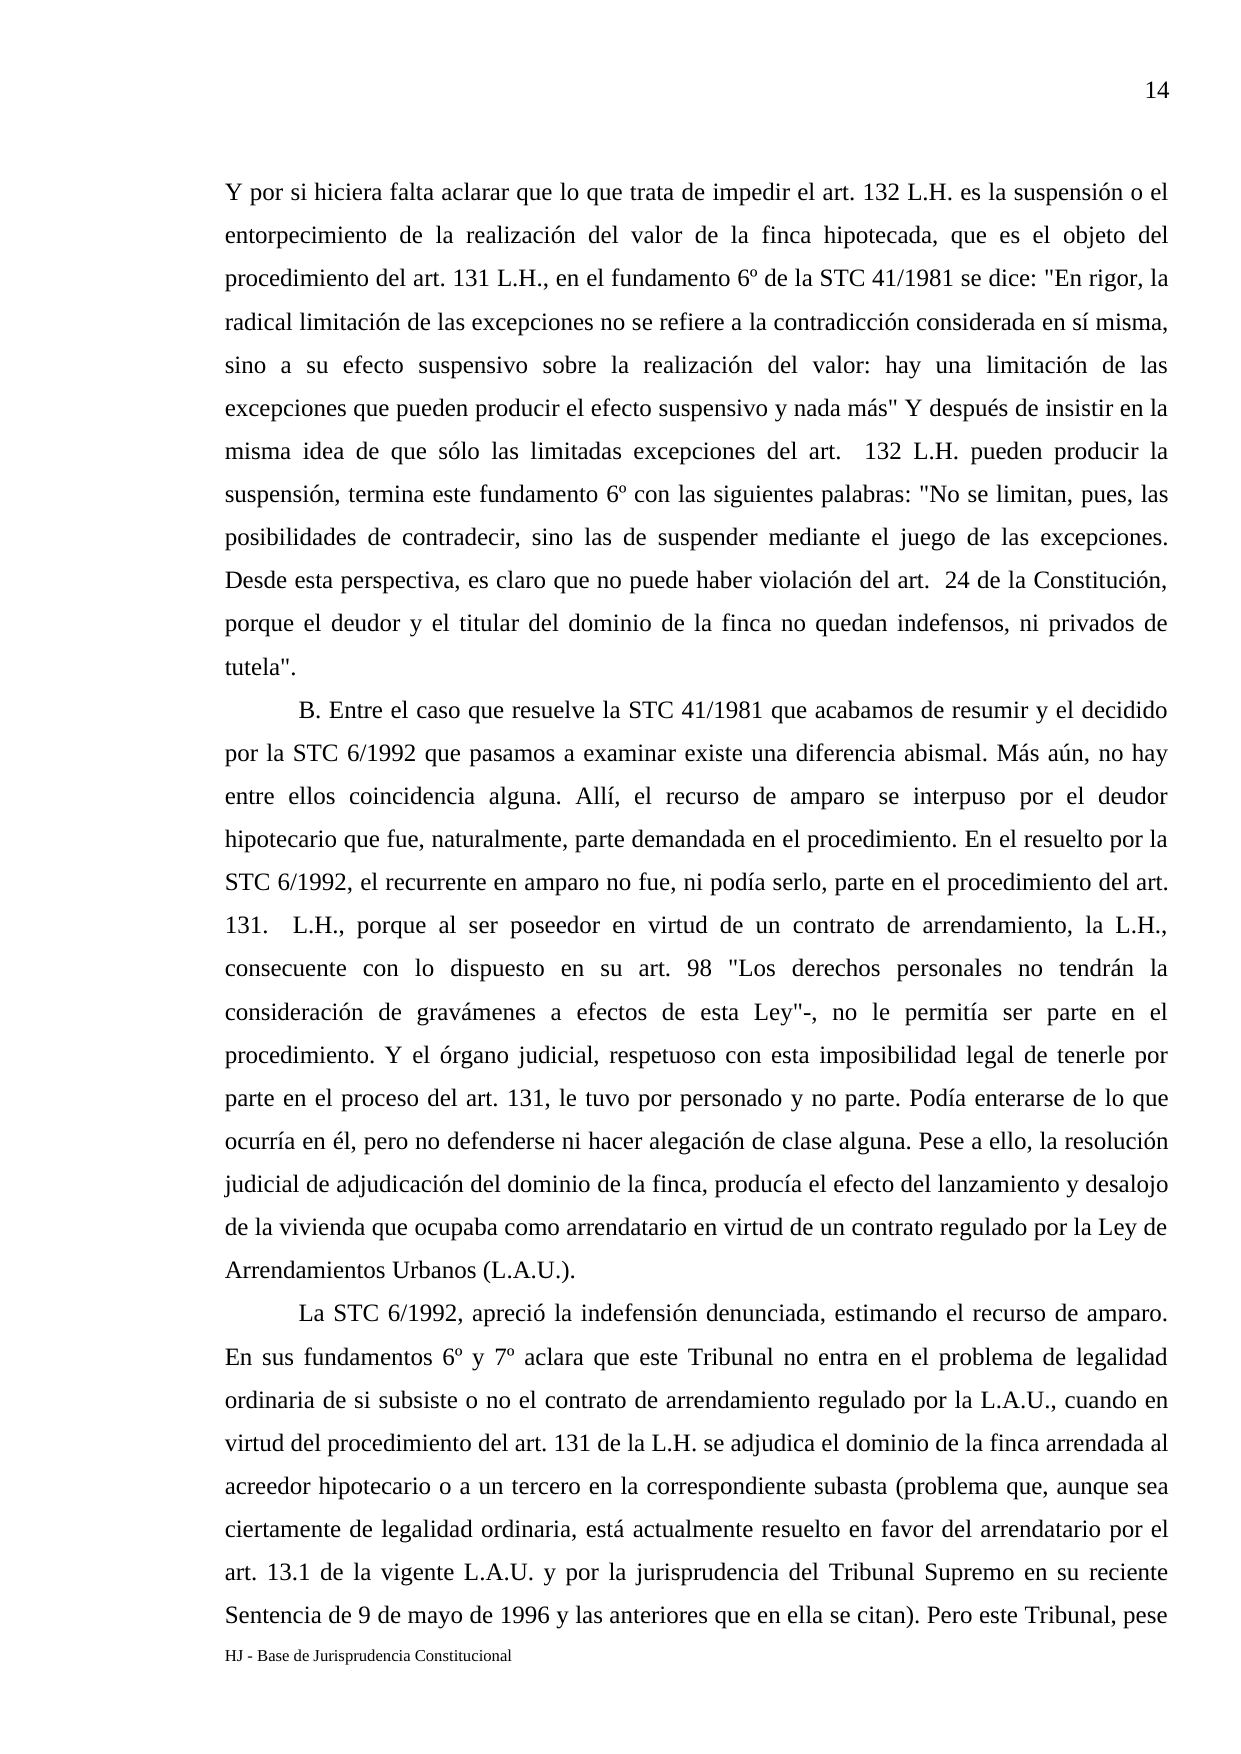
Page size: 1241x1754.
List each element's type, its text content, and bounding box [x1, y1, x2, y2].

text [224, 1298, 1169, 1629]
text B. Entre el caso que resuelve la STC 41/1981 que acabamos de resumir y el decidido por la STC 6/1992 que pasamos a examinar existe una diferencia abismal. Más aún, no hay entre ellos coincidencia alguna. Allí, el recurso de amparo se interpuso por el deudor hipotecario que fue, naturalmente, parte demandada en el procedimiento. En el resuelto por la STC 6/1992, el recurrente en amparo no fue, ni podía serlo, parte en el procedimiento del art. 131. L.H., porque al ser poseedor en virtud de un contrato de arrendamiento, la L.H., consecuente con lo dispuesto en su art. 98 "Los derechos personales no tendrán la consideración de gravámenes a efectos de esta Ley"-, no le permitía ser parte en el procedimiento. Y el órgano judicial, respetuoso con esta imposibilidad legal de tenerle por parte en el proceso del art. 131, le tuvo por personado y no parte. Podía enterarse de lo que ocurría en él, pero no defenderse ni hacer alegación de clase alguna. Pese a ello, la resolución judicial de adjudicación del dominio de la finca, producía el efecto del lanzamiento y desalojo de la vivienda que ocupaba como arrendatario en virtud de un contrato regulado por la Ley de Arrendamientos Urbanos (L.A.U.). [224, 695, 1169, 1284]
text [224, 177, 1169, 680]
